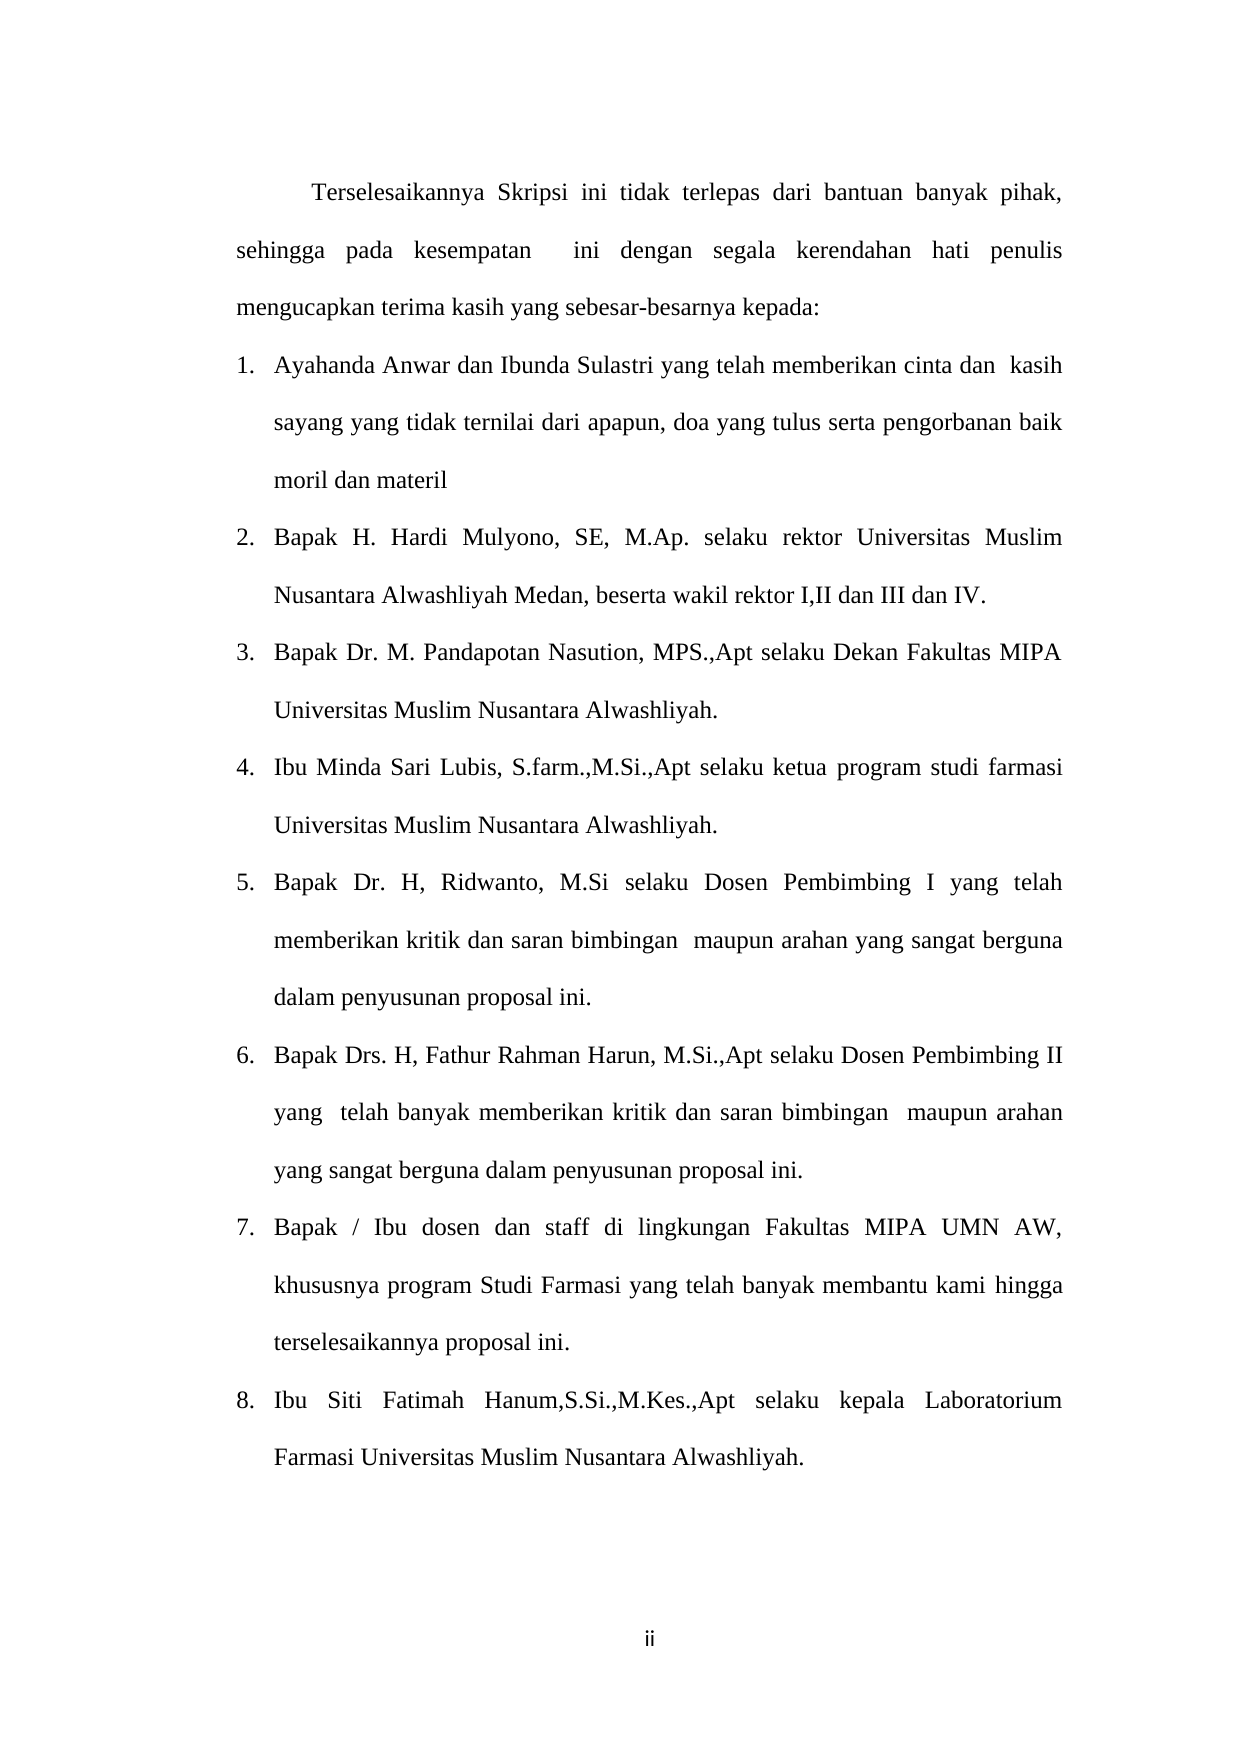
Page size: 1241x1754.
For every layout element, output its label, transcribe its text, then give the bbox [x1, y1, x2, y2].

list Ayahanda Anwar dan Ibunda Sulastri yang telah memberikan cinta dan kasih sayang yang tidak ternilai dari apapun, doa yang tulus serta pengorbanan baik moril dan materil [236, 350, 1063, 493]
list Bapak Drs. H, Fathur Rahman Harun, M.Si.,Apt selaku Dosen Pembimbing II yang telah banyak memberikan kritik dan saran bimbingan maupun arahan yang sangat berguna dalam penyusunan proposal ini. [236, 1040, 1063, 1183]
list Bapak Dr. H, Ridwanto, M.Si selaku Dosen Pembimbing I yang telah memberikan kritik dan saran bimbingan maupun arahan yang sangat berguna dalam penyusunan proposal ini. [236, 867, 1063, 1011]
list Bapak H. Hardi Mulyono, SE, M.Ap. selaku rektor Universitas Muslim Nusantara Alwashliyah Medan, beserta wakil rektor I,II dan III dan IV. [236, 522, 1063, 608]
text Terselesaikannya Skripsi ini tidak terlepas dari bantuan banyak pihak, sehingga pada kesempatan ini dengan segala kerendahan hati penulis mengucapkan terima kasih yang sebesar-besarnya kepada: [236, 177, 1063, 321]
list Ibu Minda Sari Lubis, S.farm.,M.Si.,Apt selaku ketua program studi farmasi Universitas Muslim Nusantara Alwashliyah. [236, 752, 1063, 838]
list Ibu Siti Fatimah Hanum,S.Si.,M.Kes.,Apt selaku kepala Laboratorium Farmasi Universitas Muslim Nusantara Alwashliyah. [236, 1385, 1063, 1471]
list Bapak / Ibu dosen dan staff di lingkungan Fakultas MIPA UMN AW, khususnya program Studi Farmasi yang telah banyak membantu kami hingga terselesaikannya proposal ini. [236, 1212, 1063, 1356]
list Bapak Dr. M. Pandapotan Nasution, MPS.,Apt selaku Dekan Fakultas MIPA Universitas Muslim Nusantara Alwashliyah. [236, 637, 1063, 723]
